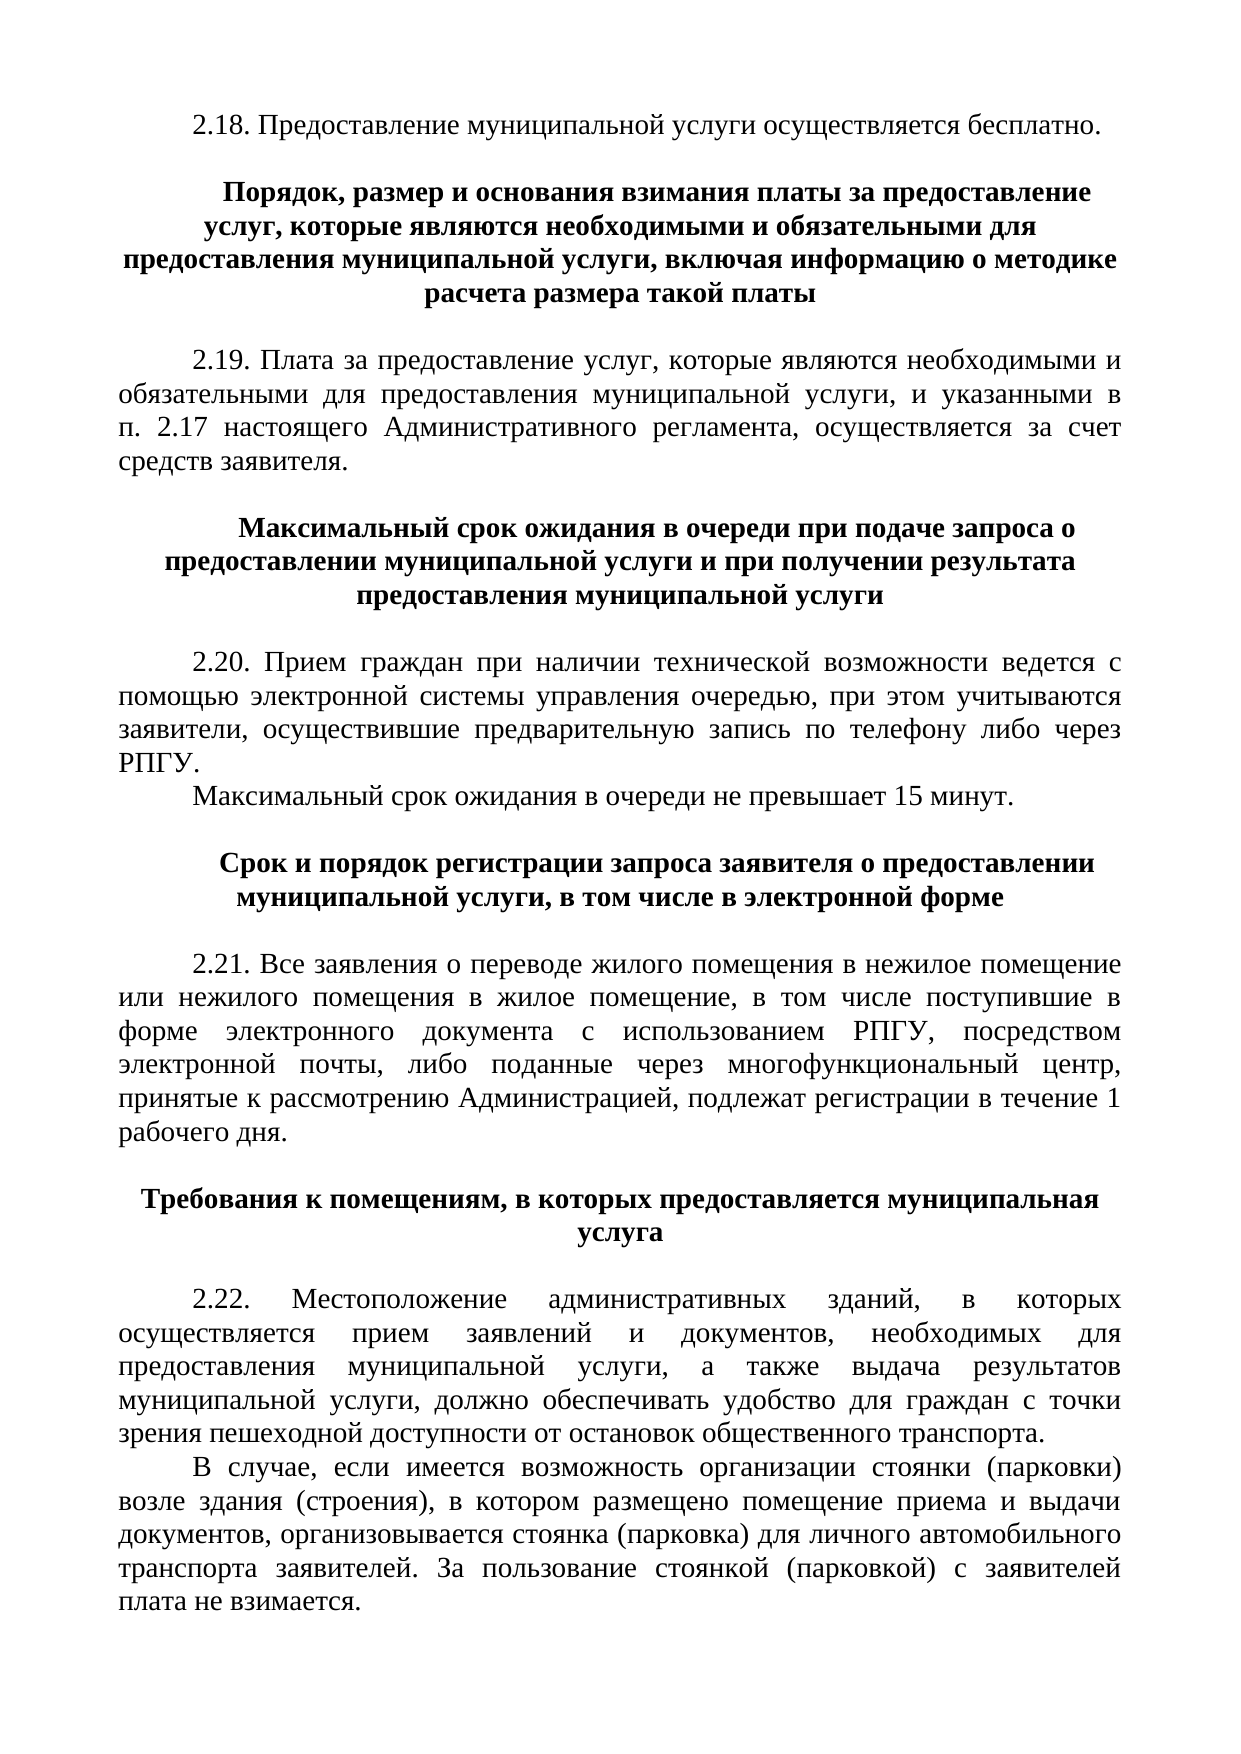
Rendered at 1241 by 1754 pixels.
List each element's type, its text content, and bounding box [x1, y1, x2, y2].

text 2.21. Все заявления о переводе жилого помещения в нежилое помещение или нежилого помещения в жилое помещение, в том числе поступившие в форме электронного документа с использованием РПГУ, посредством электронной почты, либо поданные через многофункциональный центр, принятые к рассмотрению Администрацией, подлежат регистрации в течение 1 рабочего дня. [118, 946, 1122, 1147]
text В случае, если имеется возможность организации стоянки (парковки) возле здания (строения), в котором размещено помещение приема и выдачи документов, организовывается стоянка (парковка) для личного автомобильного транспорта заявителей. За пользование стоянкой (парковкой) с заявителей плата не взимается. [118, 1449, 1122, 1617]
text Порядок, размер и основания взимания платы за предоставление услуг, которые являются необходимыми и обязательными для предоставления муниципальной услуги, включая информацию о методике расчета размера такой платы [118, 174, 1122, 309]
text Срок и порядок регистрации запроса заявителя о предоставлении муниципальной услуги, в том числе в электронной форме [118, 845, 1122, 912]
text 2.19. Плата за предоставление услуг, которые являются необходимыми и обязательными для предоставления муниципальной услуги, и указанными в п. 2.17 настоящего Административного регламента, осуществляется за счет средств заявителя. [118, 342, 1122, 476]
text Максимальный срок ожидания в очереди не превышает 15 минут. [118, 778, 1122, 812]
text 2.22. Местоположение административных зданий, в которых осуществляется прием заявлений и документов, необходимых для предоставления муниципальной услуги, а также выдача результатов муниципальной услуги, должно обеспечивать удобство для граждан с точки зрения пешеходной доступности от остановок общественного транспорта. [118, 1281, 1122, 1449]
text 2.18. Предоставление муниципальной услуги осуществляется бесплатно. [118, 107, 1122, 141]
text Максимальный срок ожидания в очереди при подаче запроса о предоставлении муниципальной услуги и при получении результата предоставления муниципальной услуги [118, 510, 1122, 611]
text Требования к помещениям, в которых предоставляется муниципальная услуга [118, 1181, 1122, 1248]
text 2.20. Прием граждан при наличии технической возможности ведется с помощью электронной системы управления очередью, при этом учитываются заявители, осуществившие предварительную запись по телефону либо через РПГУ. [118, 644, 1122, 778]
